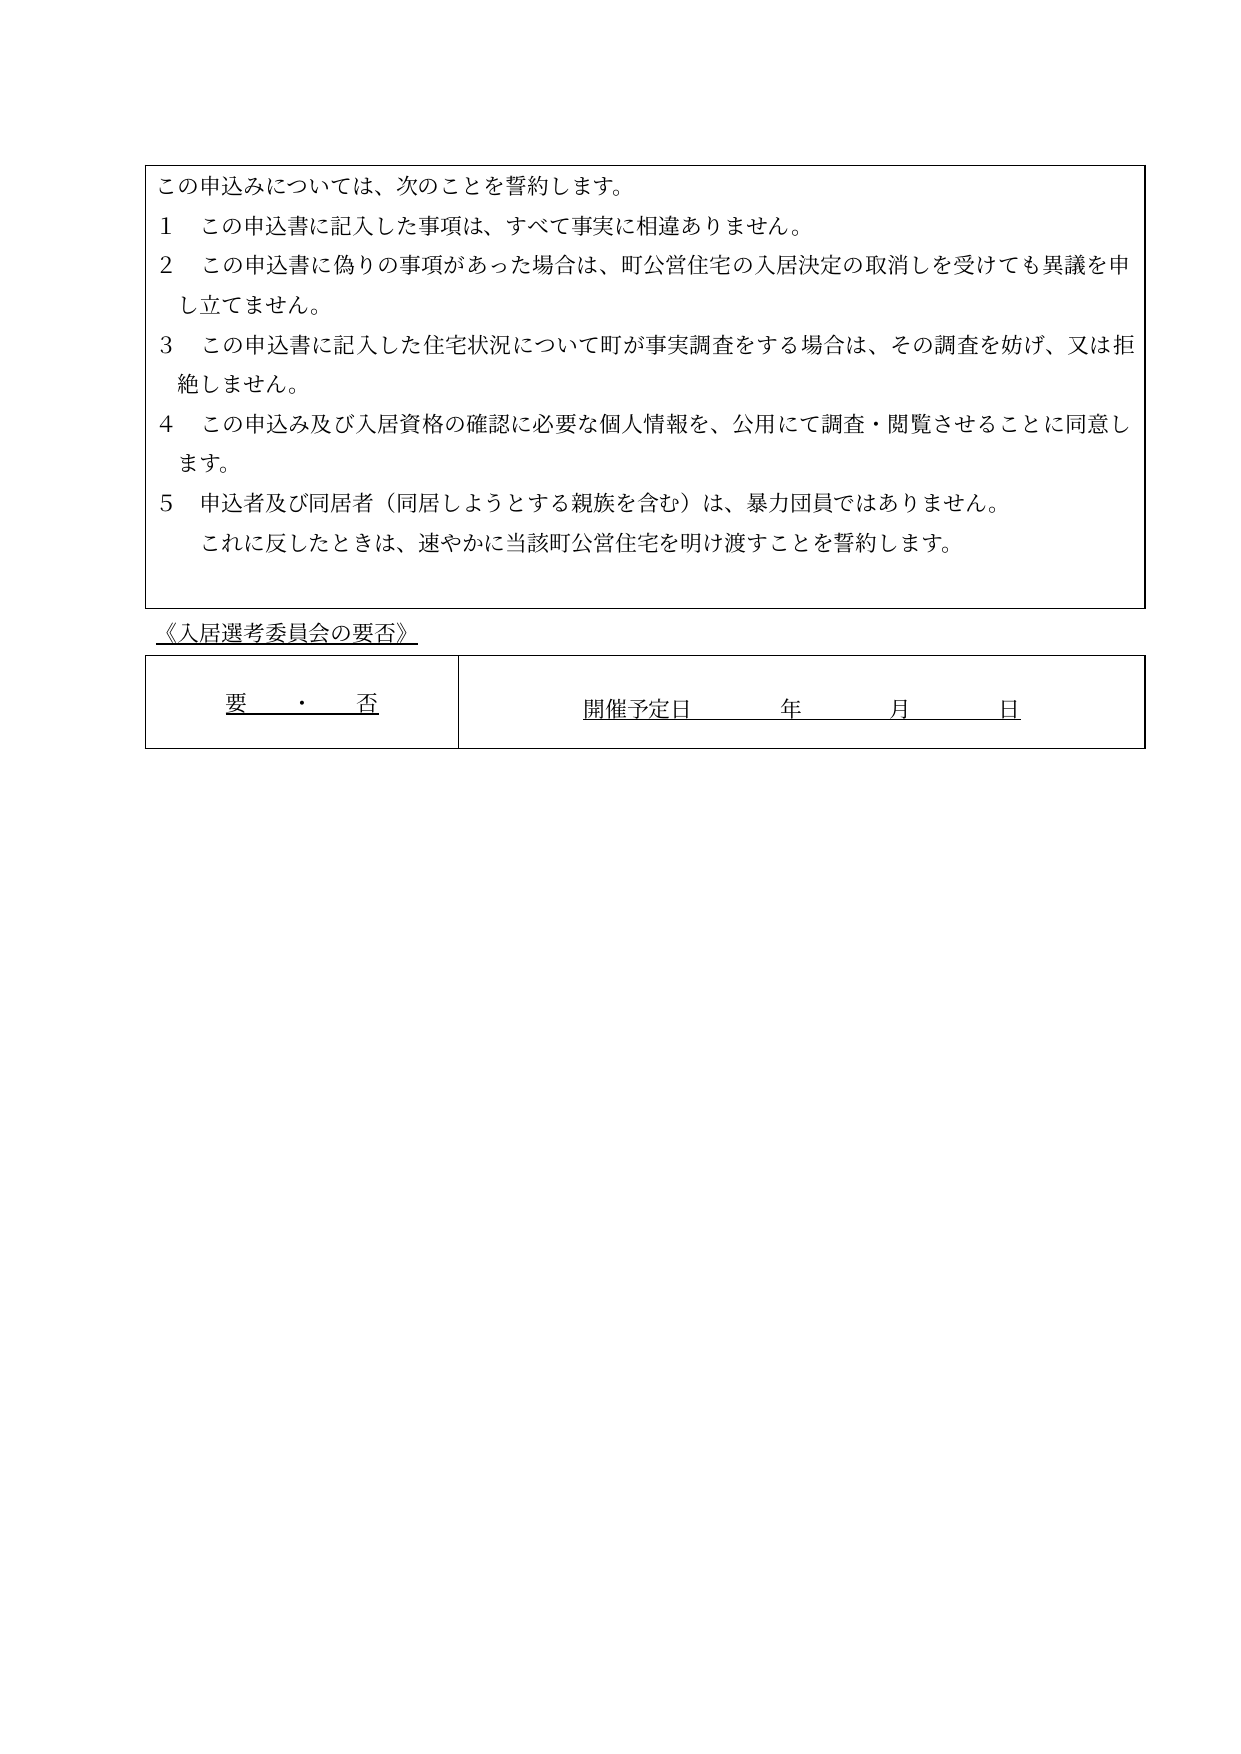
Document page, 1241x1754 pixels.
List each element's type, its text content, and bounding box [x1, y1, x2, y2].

table_cell この申込みについては、次のことを誓約します。 １ この申込書に記入した事項は、すべて事実に相違ありません。 ２ この申込書に偽りの事項があった場合は、町公営住宅の入居決定の取消しを受けても異議を申し立てません。 ３ この申込書に記入した住宅状況について町が事実調査をする場合は、その調査を妨げ、又は拒絶しません。 ４ この申込み及び入居資格の確認に必要な個人情報を、公用にて調査・閲覧させることに同意します。 ５ 申込者及び同居者（同居しようとする親族を含む）は、暴力団員ではありません。 これに反したときは、速やかに当該町公営住宅を明け渡すことを誓約します。 年 月 日 沼田町長 様 申込者氏名 印 [146, 166, 1144, 608]
table_cell 《入居選考委員会の要否》 [145, 609, 1145, 655]
table_cell 開催予定日 年 月 日 [459, 656, 1144, 748]
table_cell 要 ・ 否 [146, 656, 458, 748]
